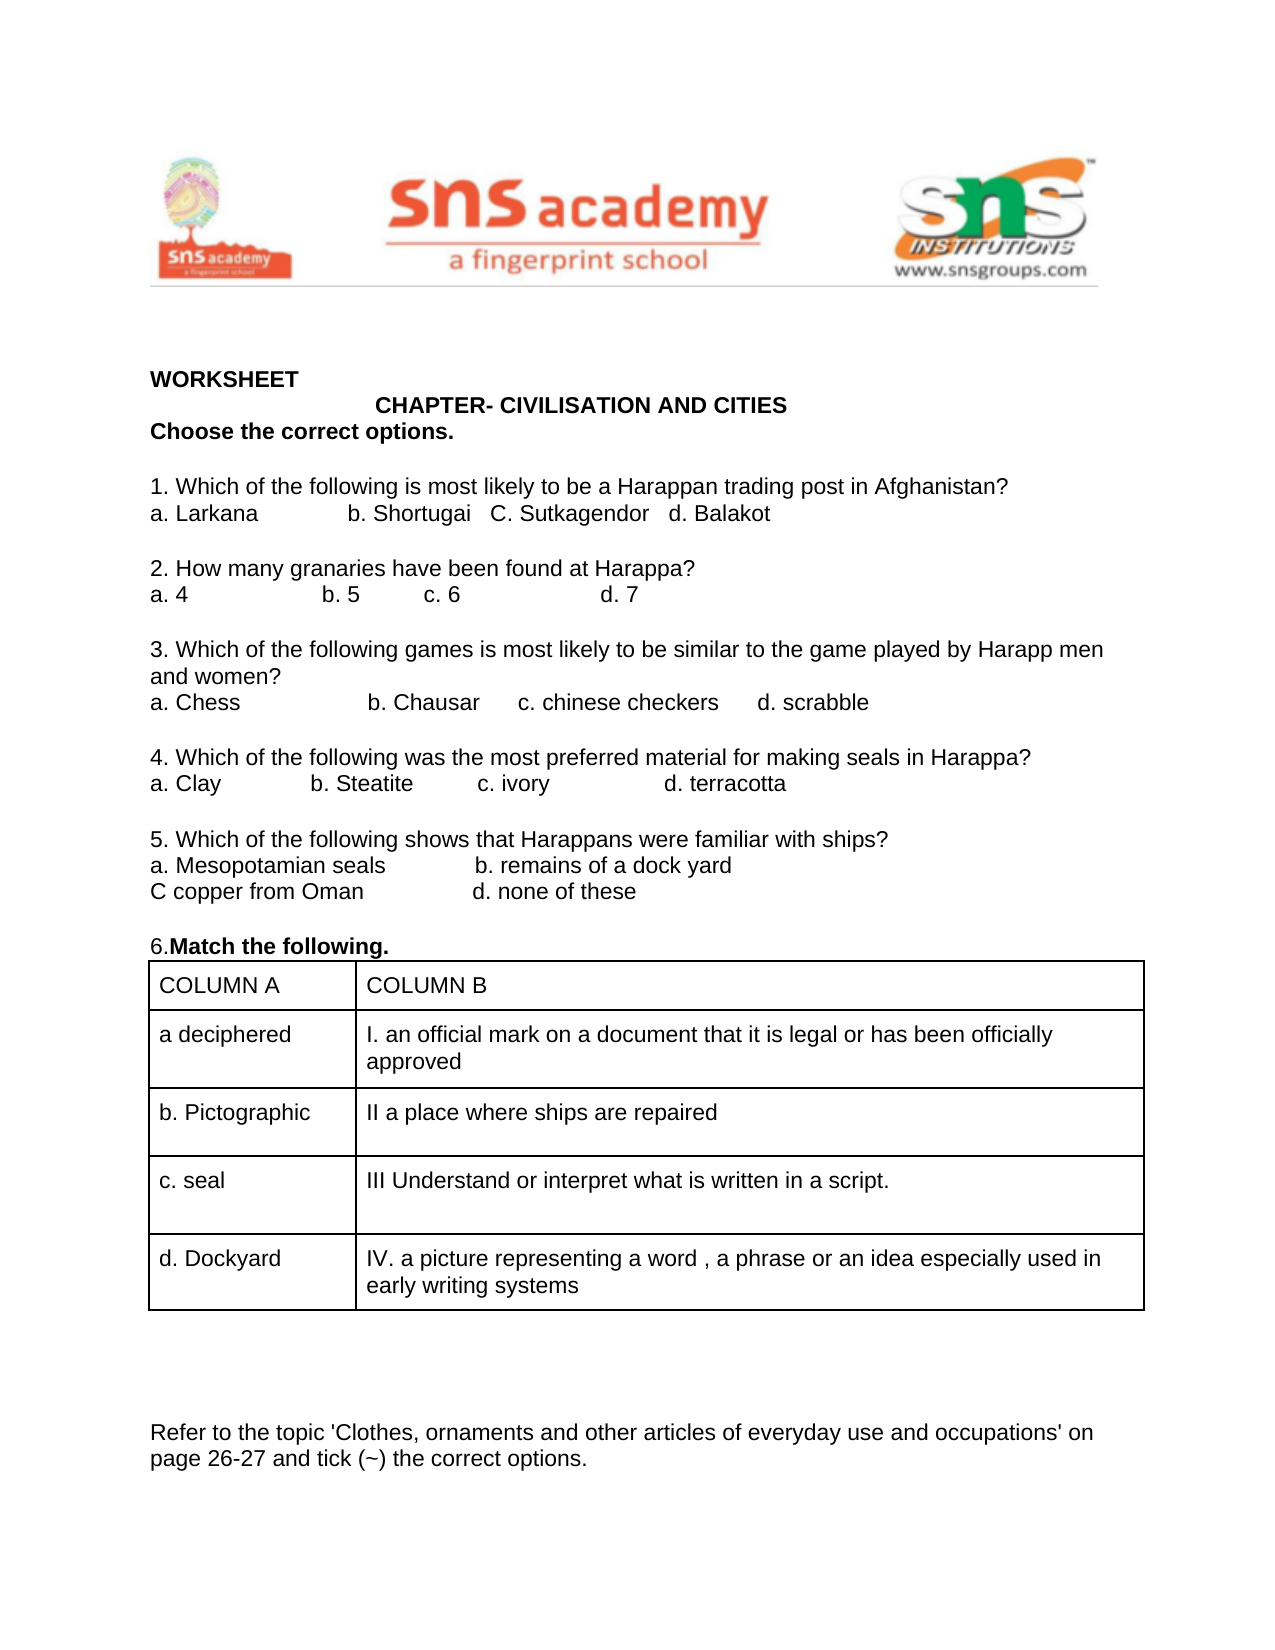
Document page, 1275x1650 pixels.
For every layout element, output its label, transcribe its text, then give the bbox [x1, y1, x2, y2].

text a. Larkana b. Shortugai C. Sutkagendor d. Balakot [150, 500, 1125, 526]
table_cell III Understand or interpret what is written in a script. [357, 1157, 1143, 1233]
table_cell b. Pictographic [150, 1089, 355, 1155]
table_cell I. an official mark on a document that it is legal or has been officially approved [357, 1011, 1143, 1087]
text 2. How many granaries have been found at Harappa? [150, 555, 1125, 581]
table_cell c. seal [150, 1157, 355, 1233]
text a. 4 b. 5 c. 6 d. 7 [150, 581, 1125, 607]
text 5. Which of the following shows that Harappans were familiar with ships? [150, 826, 1125, 852]
table_cell a deciphered [150, 1011, 355, 1087]
table_header COLUMN B [357, 962, 1143, 1009]
text Choose the correct options. [150, 418, 1125, 444]
text CHAPTER- CIVILISATION AND CITIES [300, 392, 1125, 418]
text a. Mesopotamian seals b. remains of a dock yard [150, 852, 1125, 878]
text a. Chess b. Chausar c. chinese checkers d. scrabble [150, 689, 1125, 715]
text C copper from Oman d. none of these [150, 878, 1125, 904]
table_cell II a place where ships are repaired [357, 1089, 1143, 1155]
table_cell d. Dockyard [150, 1235, 355, 1308]
table_cell IV. a picture representing a word , a phrase or an idea especially used in early writing systems [357, 1235, 1143, 1308]
text 6.Match the following. [150, 933, 1125, 960]
text 4. Which of the following was the most preferred material for making seals in Harappa? [150, 744, 1125, 770]
text 3. Which of the following games is most likely to be similar to the game played by Harapp men and women? [150, 636, 1125, 689]
text Refer to the topic 'Clothes, ornaments and other articles of everyday use and occupations' on page 26-27 and tick (~) the correct options. [150, 1419, 1125, 1471]
text a. Clay b. Steatite c. ivory d. terracotta [150, 770, 1125, 797]
table_header COLUMN A [150, 962, 355, 1009]
picture [150, 150, 1099, 288]
text 1. Which of the following is most likely to be a Harappan trading post in Afghanistan? [150, 473, 1125, 500]
text WORKSHEET [150, 366, 1125, 392]
